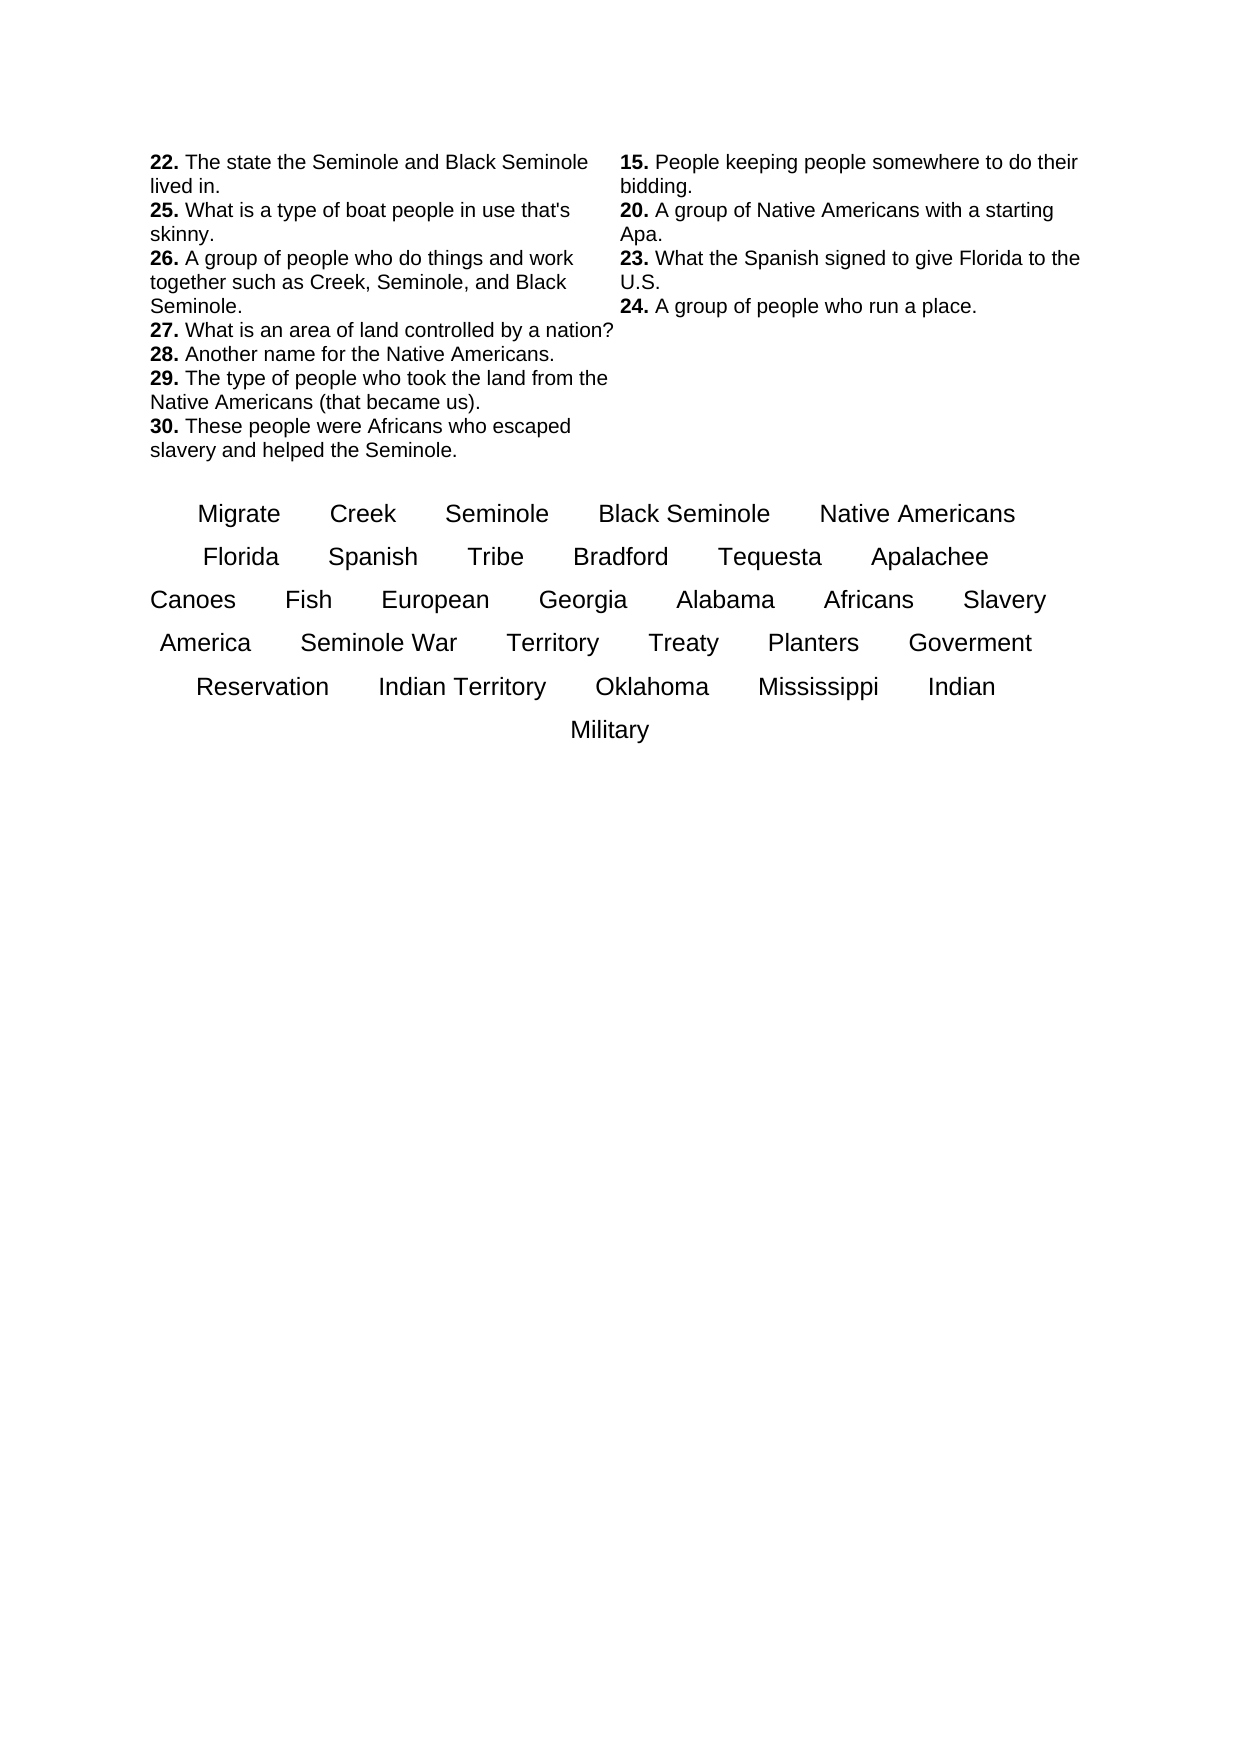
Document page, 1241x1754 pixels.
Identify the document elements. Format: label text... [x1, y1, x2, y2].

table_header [150, 150, 620, 461]
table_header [620, 150, 1090, 461]
text Migrate Creek Seminole Black Seminole Native Americans Florida Spanish Tribe Bradford Tequesta Apalachee Canoes Fish European Georgia Alabama Africans Slavery America Seminole War Territory Treaty Planters Goverment Reservation Indian Territory Oklahoma Mississippi Indian Military [150, 499, 1090, 743]
